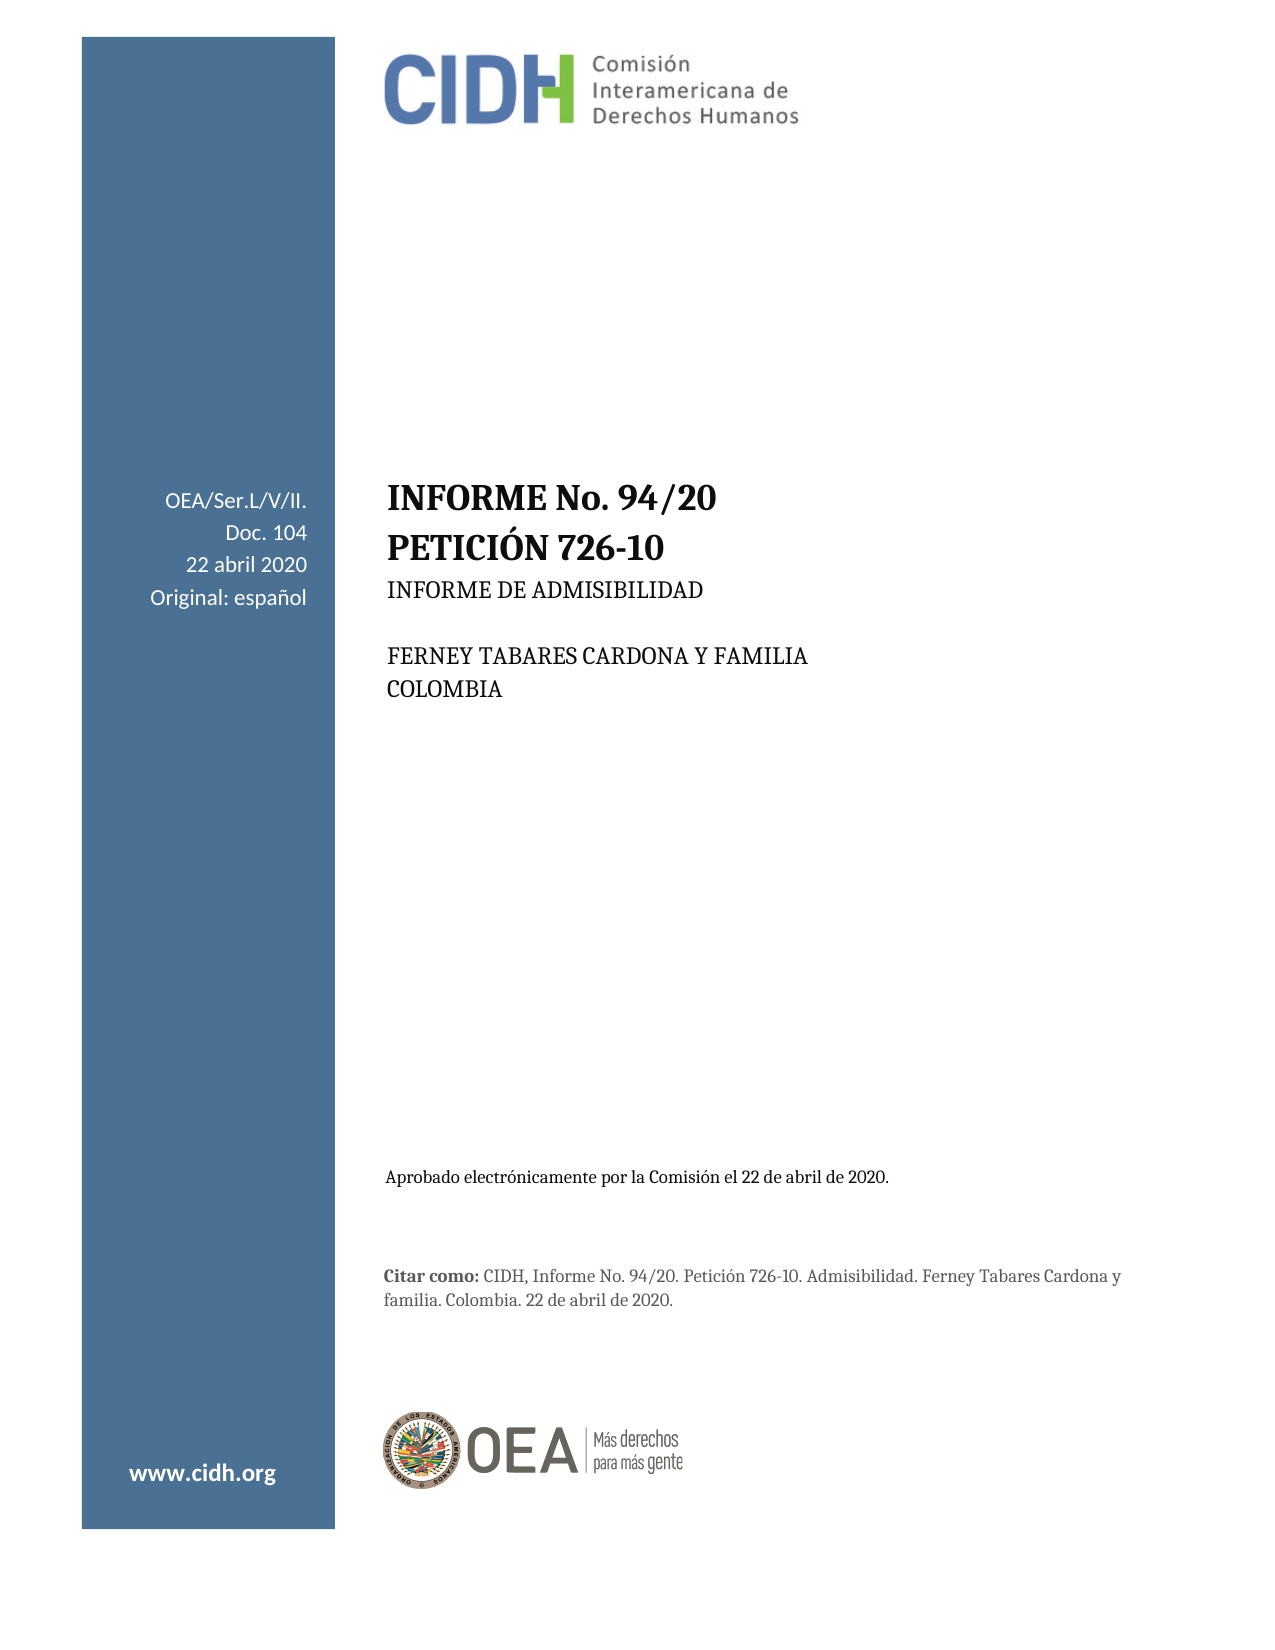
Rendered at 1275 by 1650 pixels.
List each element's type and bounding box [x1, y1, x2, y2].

picture [383, 1412, 683, 1489]
picture [375, 47, 810, 131]
